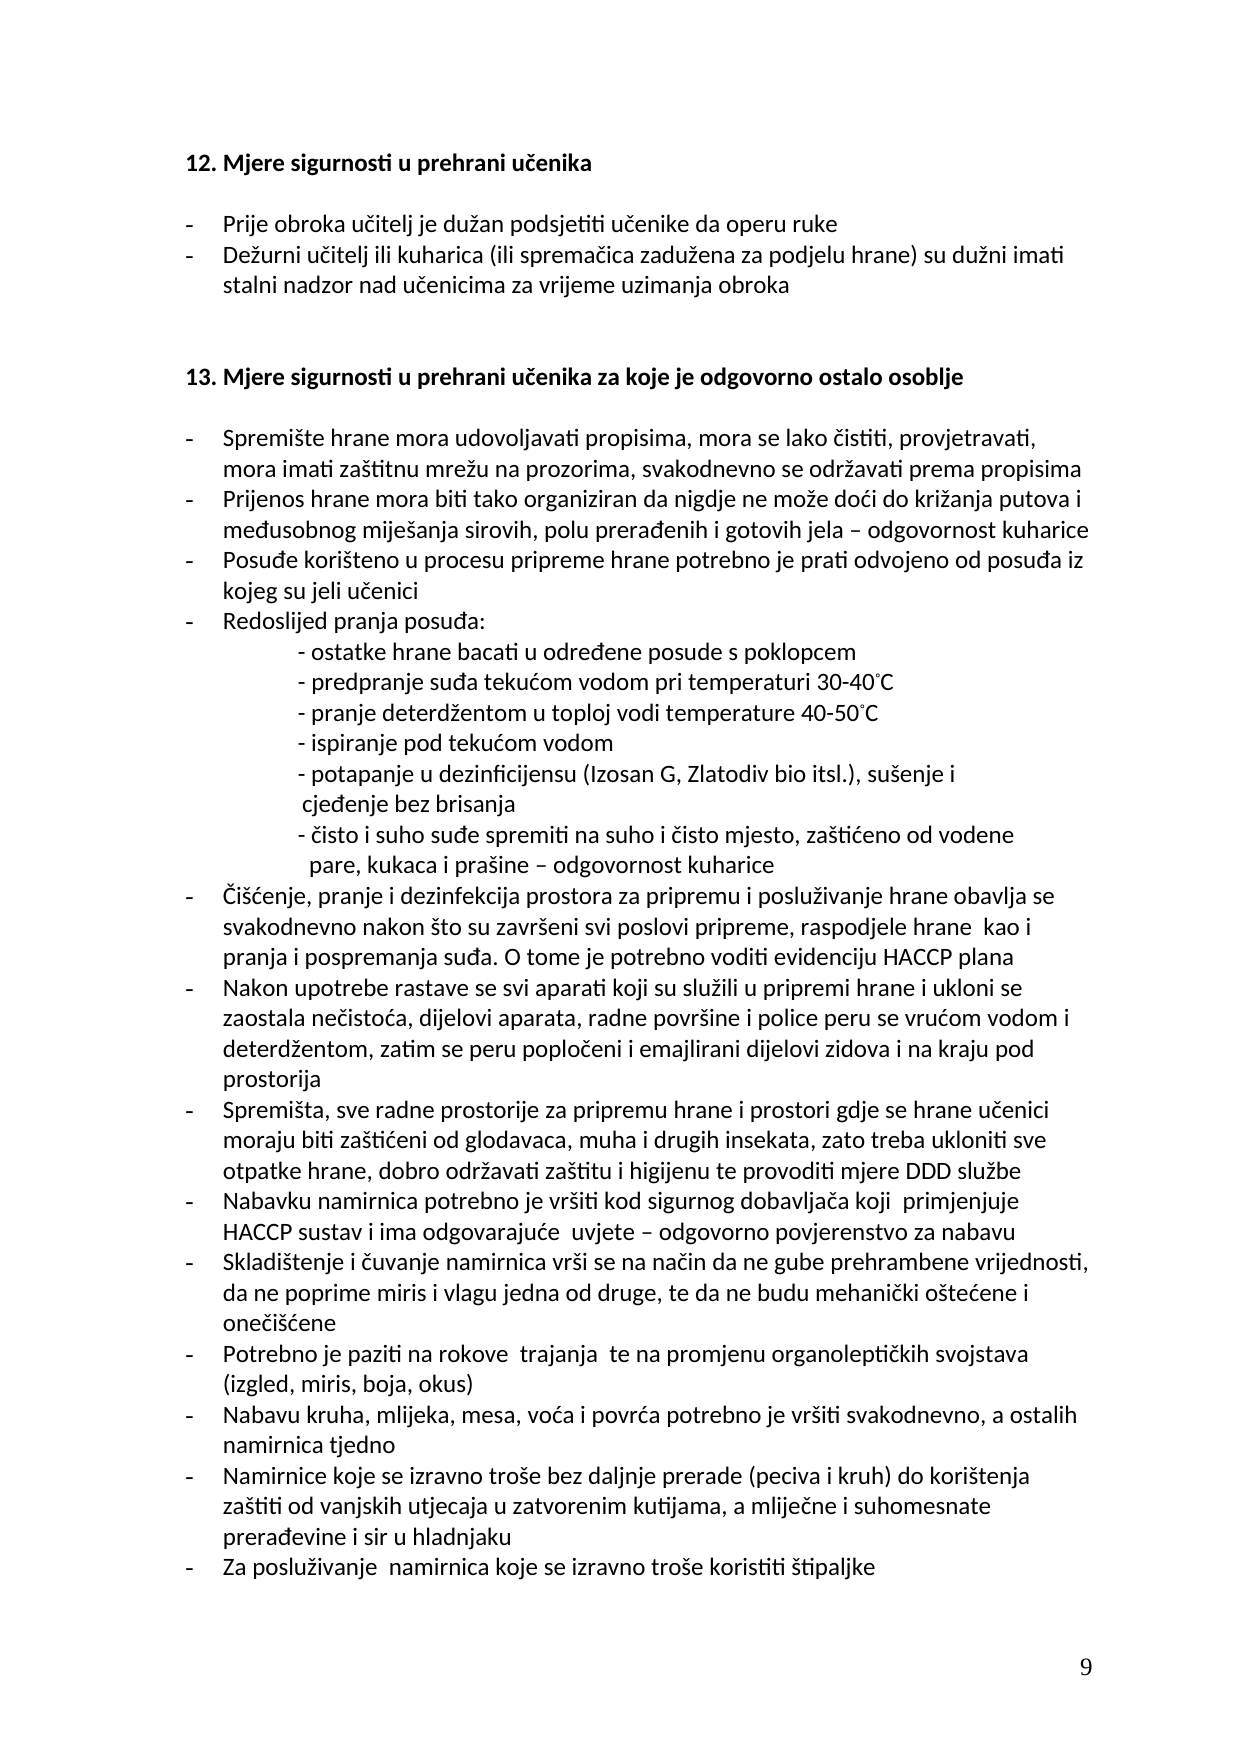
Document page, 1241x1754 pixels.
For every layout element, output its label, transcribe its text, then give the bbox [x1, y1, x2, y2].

list Skladištenje i čuvanje namirnica vrši se na način da ne gube prehrambene vrijednosti, da ne poprime miris i vlagu jedna od druge, te da ne budu mehanički oštećene i onečišćene [185, 1246, 1093, 1338]
list Spremišta, sve radne prostorije za pripremu hrane i prostori gdje se hrane učenici moraju biti zaštićeni od glodavaca, muha i drugih insekata, zato treba ukloniti sve otpatke hrane, dobro održavati zaštitu i higijenu te provoditi mjere DDD službe [185, 1094, 1093, 1185]
text - ostatke hrane bacati u određene posude s poklopcem [223, 636, 1093, 666]
list Redoslijed pranja posuđa: [185, 605, 1093, 636]
list Mjere sigurnosti u prehrani učenika [185, 148, 1093, 178]
text - predpranje suđa tekućom vodom pri temperaturi 30-40◦C [223, 666, 1093, 697]
list Mjere sigurnosti u prehrani učenika za koje je odgovorno ostalo osoblje [185, 361, 1093, 392]
text cjeđenje bez brisanja [223, 788, 1093, 819]
list Namirnice koje se izravno troše bez daljnje prerade (peciva i kruh) do korištenja zaštiti od vanjskih utjecaja u zatvorenim kutijama, a mliječne i suhomesnate prerađevine i sir u hladnjaku [185, 1460, 1093, 1552]
list Za posluživanje namirnica koje se izravno troše koristiti štipaljke [185, 1552, 1093, 1582]
list Dežurni učitelj ili kuharica (ili spremačica zadužena za podjelu hrane) su dužni imati stalni nadzor nad učenicima za vrijeme uzimanja obroka [185, 239, 1093, 300]
list Nabavu kruha, mlijeka, mesa, voća i povrća potrebno je vršiti svakodnevno, a ostalih namirnica tjedno [185, 1399, 1093, 1460]
text - potapanje u dezinficijensu (Izosan G, Zlatodiv bio itsl.), sušenje i [223, 758, 1093, 788]
list Nabavku namirnica potrebno je vršiti kod sigurnog dobavljača koji primjenjuje HACCP sustav i ima odgovarajuće uvjete – odgovorno povjerenstvo za nabavu [185, 1185, 1093, 1246]
list Prije obroka učitelj je dužan podsjetiti učenike da operu ruke [185, 209, 1093, 239]
list Potrebno je paziti na rokove trajanja te na promjenu organoleptičkih svojstava (izgled, miris, boja, okus) [185, 1338, 1093, 1399]
list Spremište hrane mora udovoljavati propisima, mora se lako čistiti, provjetravati, mora imati zaštitnu mrežu na prozorima, svakodnevno se održavati prema propisima [185, 422, 1093, 483]
text - ispiranje pod tekućom vodom [223, 727, 1093, 758]
text - pranje deterdžentom u toploj vodi temperature 40-50◦C [223, 697, 1093, 727]
list Nakon upotrebe rastave se svi aparati koji su služili u pripremi hrane i ukloni se zaostala nečistoća, dijelovi aparata, radne površine i police peru se vrućom vodom i deterdžentom, zatim se peru popločeni i emajlirani dijelovi zidova i na kraju pod prostorija [185, 972, 1093, 1094]
list Posuđe korišteno u procesu pripreme hrane potrebno je prati odvojeno od posuđa iz kojeg su jeli učenici [185, 544, 1093, 605]
text - čisto i suho suđe spremiti na suho i čisto mjesto, zaštićeno od vodene [223, 819, 1093, 849]
text pare, kukaca i prašine – odgovornost kuharice [223, 849, 1093, 880]
list Prijenos hrane mora biti tako organiziran da nigdje ne može doći do križanja putova i međusobnog miješanja sirovih, polu prerađenih i gotovih jela – odgovornost kuharice [185, 483, 1093, 544]
list Čišćenje, pranje i dezinfekcija prostora za pripremu i posluživanje hrane obavlja se svakodnevno nakon što su završeni svi poslovi pripreme, raspodjele hrane kao i pranja i pospremanja suđa. O tome je potrebno voditi evidenciju HACCP plana [185, 880, 1093, 972]
